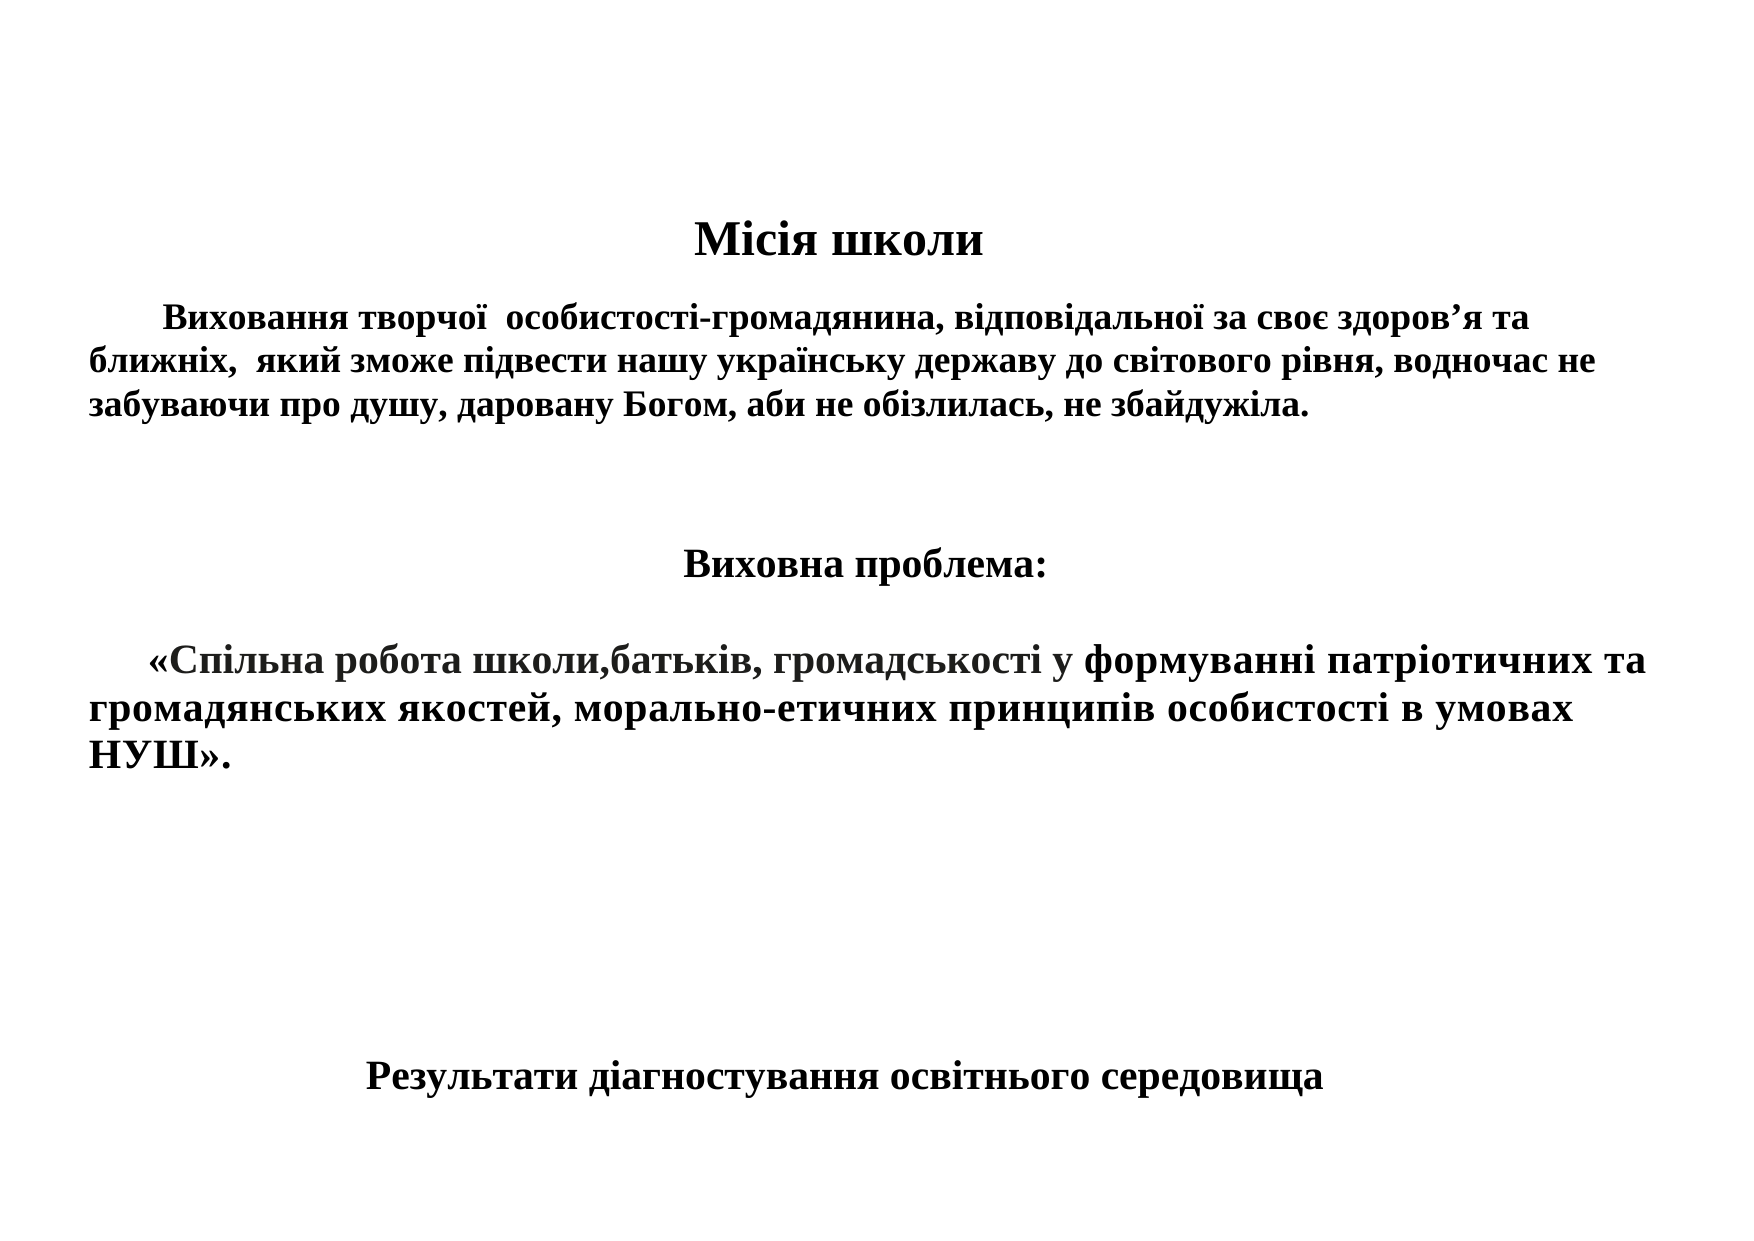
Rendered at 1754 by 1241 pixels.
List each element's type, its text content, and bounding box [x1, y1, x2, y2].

text Місія школи [88, 209, 1665, 267]
text «Спільна робота школи,батьків, громадськості у формуванні патріотичних та громадянських якостей, морально-етичних принципів особистості в умовах НУШ». [88, 634, 1665, 778]
text Виховна проблема: [88, 538, 1665, 586]
text Результати діагностування освітнього середовища [88, 1050, 1665, 1098]
text Виховання творчої особистості-громадянина, відповідальної за своє здоров’я та ближніх, який зможе підвести нашу українську державу до світового рівня, водночас не забуваючи про душу, даровану Богом, аби не обізлилась, не збайдужіла. [88, 295, 1665, 424]
